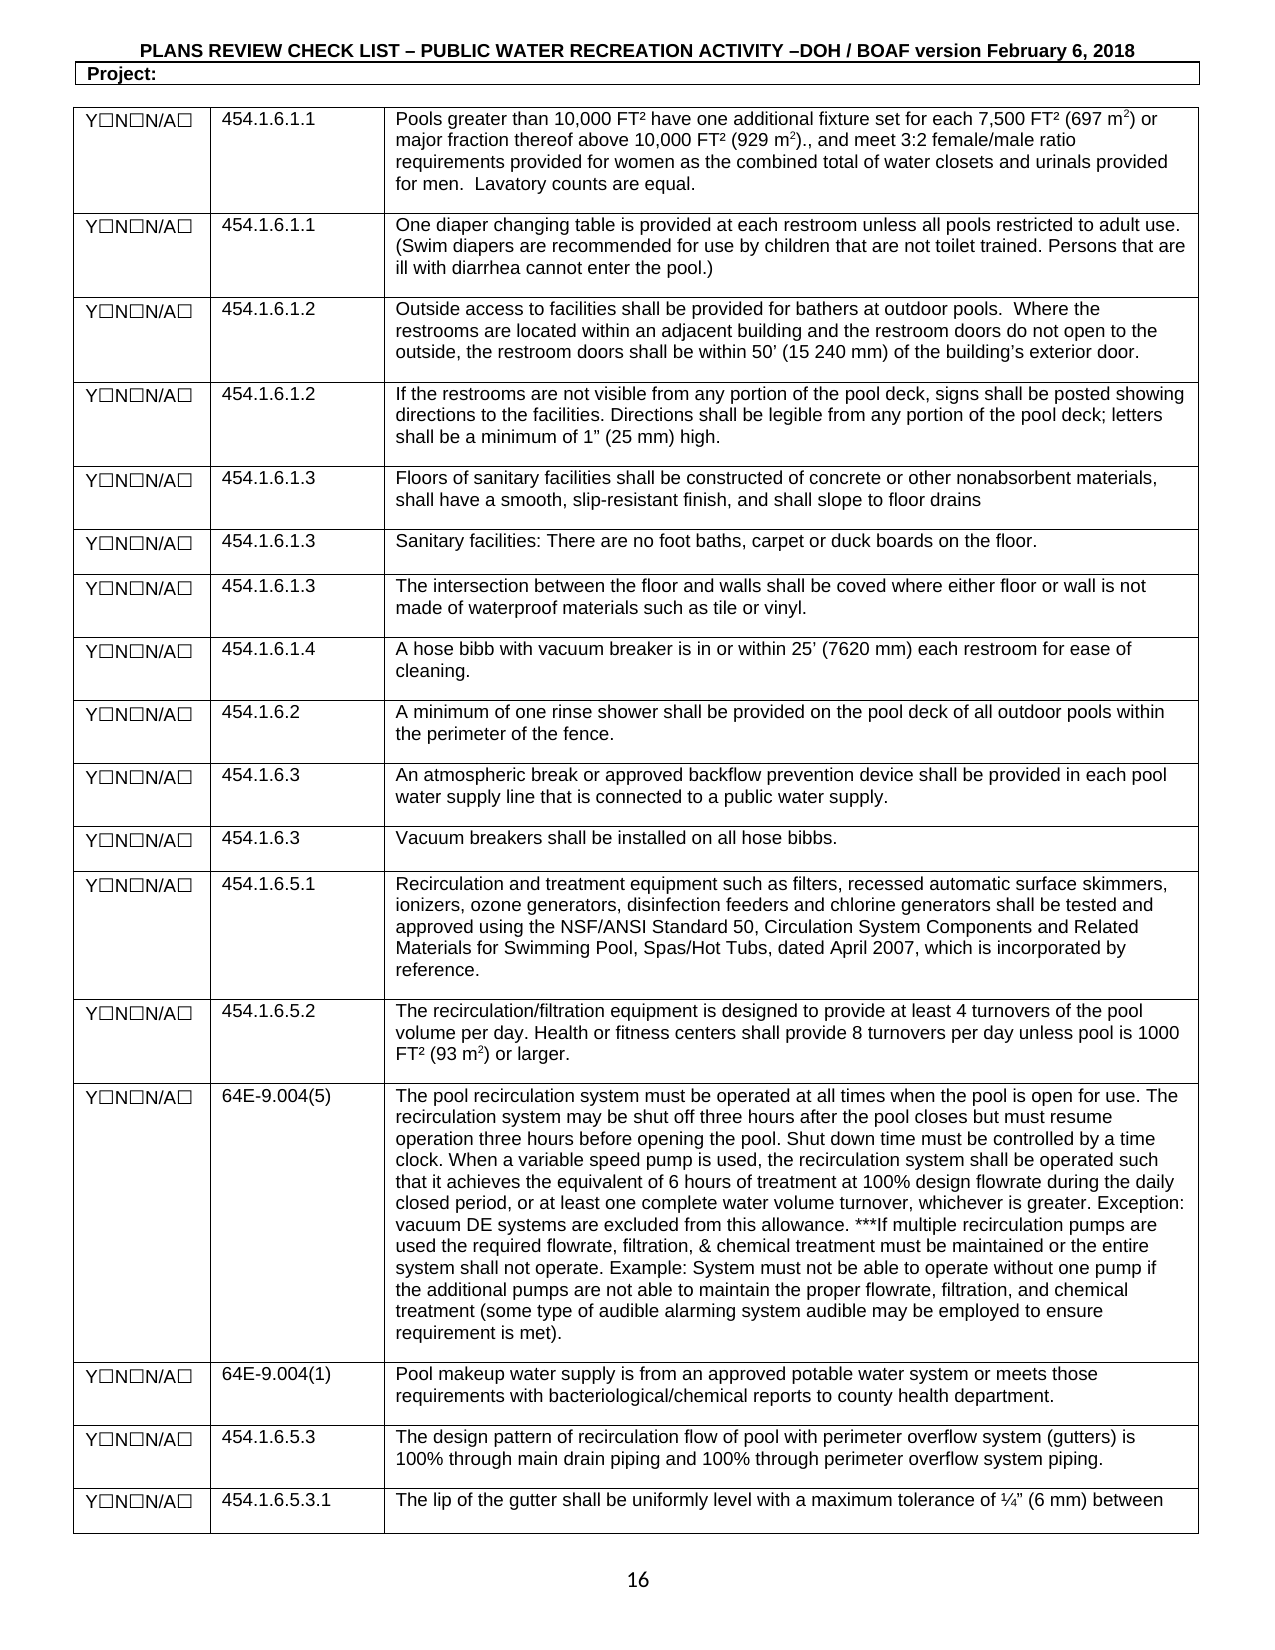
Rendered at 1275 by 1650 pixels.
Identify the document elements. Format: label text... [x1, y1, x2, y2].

table_cell YNN/A [74, 108, 210, 213]
table_cell The intersection between the floor and walls shall be coved where either floor or wall is not made of waterproof materials such as tile or vinyl. [385, 575, 1198, 637]
table_cell 454.1.6.1.4 [211, 638, 384, 700]
table_cell A hose bibb with vacuum breaker is in or within 25’ (7620 mm) each restroom for ease of cleaning. [385, 638, 1198, 700]
table_cell Pool makeup water supply is from an approved potable water system or meets those requirements with bacteriological/chemical reports to county health department. [385, 1363, 1198, 1425]
table_cell 454.1.6.5.3 [211, 1426, 384, 1488]
table_cell Recirculation and treatment equipment such as filters, recessed automatic surface skimmers, ionizers, ozone generators, disinfection feeders and chlorine generators shall be tested and approved using the NSF/ANSI Standard 50, Circulation System Components and Related Materials for Swimming Pool, Spas/Hot Tubs, dated April 2007, which is incorporated by reference. [385, 872, 1198, 999]
table_cell 454.1.6.1.3 [211, 530, 384, 574]
table_cell YNN/A [74, 383, 210, 466]
table_cell 454.1.6.5.3.1 [211, 1489, 384, 1533]
table_cell Sanitary facilities: There are no foot baths, carpet or duck boards on the floor. [385, 530, 1198, 574]
table_cell Outside access to facilities shall be provided for bathers at outdoor pools. Where the restrooms are located within an adjacent building and the restroom doors do not open to the outside, the restroom doors shall be within 50’ (15 240 mm) of the building’s exterior door. [385, 298, 1198, 382]
table_cell 454.1.6.1.2 [211, 383, 384, 466]
table_cell YNN/A [74, 530, 210, 574]
table_cell YNN/A [74, 214, 210, 297]
table_cell 454.1.6.1.3 [211, 467, 384, 529]
table_cell Y☐N☐N/A☐ [74, 1084, 210, 1362]
table_cell Floors of sanitary facilities shall be constructed of concrete or other nonabsorbent materials, shall have a smooth, slip-resistant finish, and shall slope to floor drains [385, 467, 1198, 529]
table_cell The design pattern of recirculation flow of pool with perimeter overflow system (gutters) is 100% through main drain piping and 100% through perimeter overflow system piping. [385, 1426, 1198, 1488]
table_cell The pool recirculation system must be operated at all times when the pool is open for use. The recirculation system may be shut off three hours after the pool closes but must resume operation three hours before opening the pool. Shut down time must be controlled by a time clock. When a variable speed pump is used, the recirculation system shall be operated such that it achieves the equivalent of 6 hours of treatment at 100% design flowrate during the daily closed period, or at least one complete water volume turnover, whichever is greater. Exception: vacuum DE systems are excluded from this allowance. ***If multiple recirculation pumps are used the required flowrate, filtration, & chemical treatment must be maintained or the entire system shall not operate. Example: System must not be able to operate without one pump if the additional pumps are not able to maintain the proper flowrate, filtration, and chemical treatment (some type of audible alarming system audible may be employed to ensure requirement is met). [385, 1084, 1198, 1362]
table_cell 454.1.6.5.1 [211, 872, 384, 999]
table_cell 454.1.6.2 [211, 701, 384, 763]
table_cell YNN/A [74, 1489, 210, 1533]
table_cell Pools greater than 10,000 FT² have one additional fixture set for each 7,500 FT² (697 m2) or major fraction thereof above 10,000 FT² (929 m2)., and meet 3:2 female/male ratio requirements provided for women as the combined total of water closets and urinals provided for men. Lavatory counts are equal. [385, 108, 1198, 213]
table_cell YNN/A [74, 298, 210, 382]
table_cell If the restrooms are not visible from any portion of the pool deck, signs shall be posted showing directions to the facilities. Directions shall be legible from any portion of the pool deck; letters shall be a minimum of 1” (25 mm) high. [385, 383, 1198, 466]
table_cell 454.1.6.3 [211, 764, 384, 826]
table_cell YNN/A [74, 1000, 210, 1083]
table_cell YNN/A [74, 764, 210, 826]
table_cell A minimum of one rinse shower shall be provided on the pool deck of all outdoor pools within the perimeter of the fence. [385, 701, 1198, 763]
table_cell YNN/A [74, 575, 210, 637]
table_cell 454.1.6.1.2 [211, 298, 384, 382]
table_cell 454.1.6.1.1 [211, 108, 384, 213]
table_cell Vacuum breakers shall be installed on all hose bibbs. [385, 827, 1198, 871]
table_cell 64E-9.004(5) [211, 1084, 384, 1362]
table_cell YNN/A [74, 872, 210, 999]
table_cell 454.1.6.3 [211, 827, 384, 871]
table_cell 64E-9.004(1) [211, 1363, 384, 1425]
table_cell YNN/A [74, 467, 210, 529]
table_cell 454.1.6.1.1 [211, 214, 384, 297]
table_cell YNN/A [74, 827, 210, 871]
table_cell YNN/A [74, 1363, 210, 1425]
table_cell The recirculation/filtration equipment is designed to provide at least 4 turnovers of the pool volume per day. Health or fitness centers shall provide 8 turnovers per day unless pool is 1000 FT² (93 m2) or larger. [385, 1000, 1198, 1083]
table_cell YNN/A [74, 638, 210, 700]
table_cell An atmospheric break or approved backflow prevention device shall be provided in each pool water supply line that is connected to a public water supply. [385, 764, 1198, 826]
table_cell 454.1.6.5.2 [211, 1000, 384, 1083]
table_cell YNN/A [74, 701, 210, 763]
table_cell One diaper changing table is provided at each restroom unless all pools restricted to adult use. (Swim diapers are recommended for use by children that are not toilet trained. Persons that are ill with diarrhea cannot enter the pool.) [385, 214, 1198, 297]
table_cell 454.1.6.1.3 [211, 575, 384, 637]
table_cell YNN/A [74, 1426, 210, 1488]
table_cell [385, 1489, 1198, 1533]
